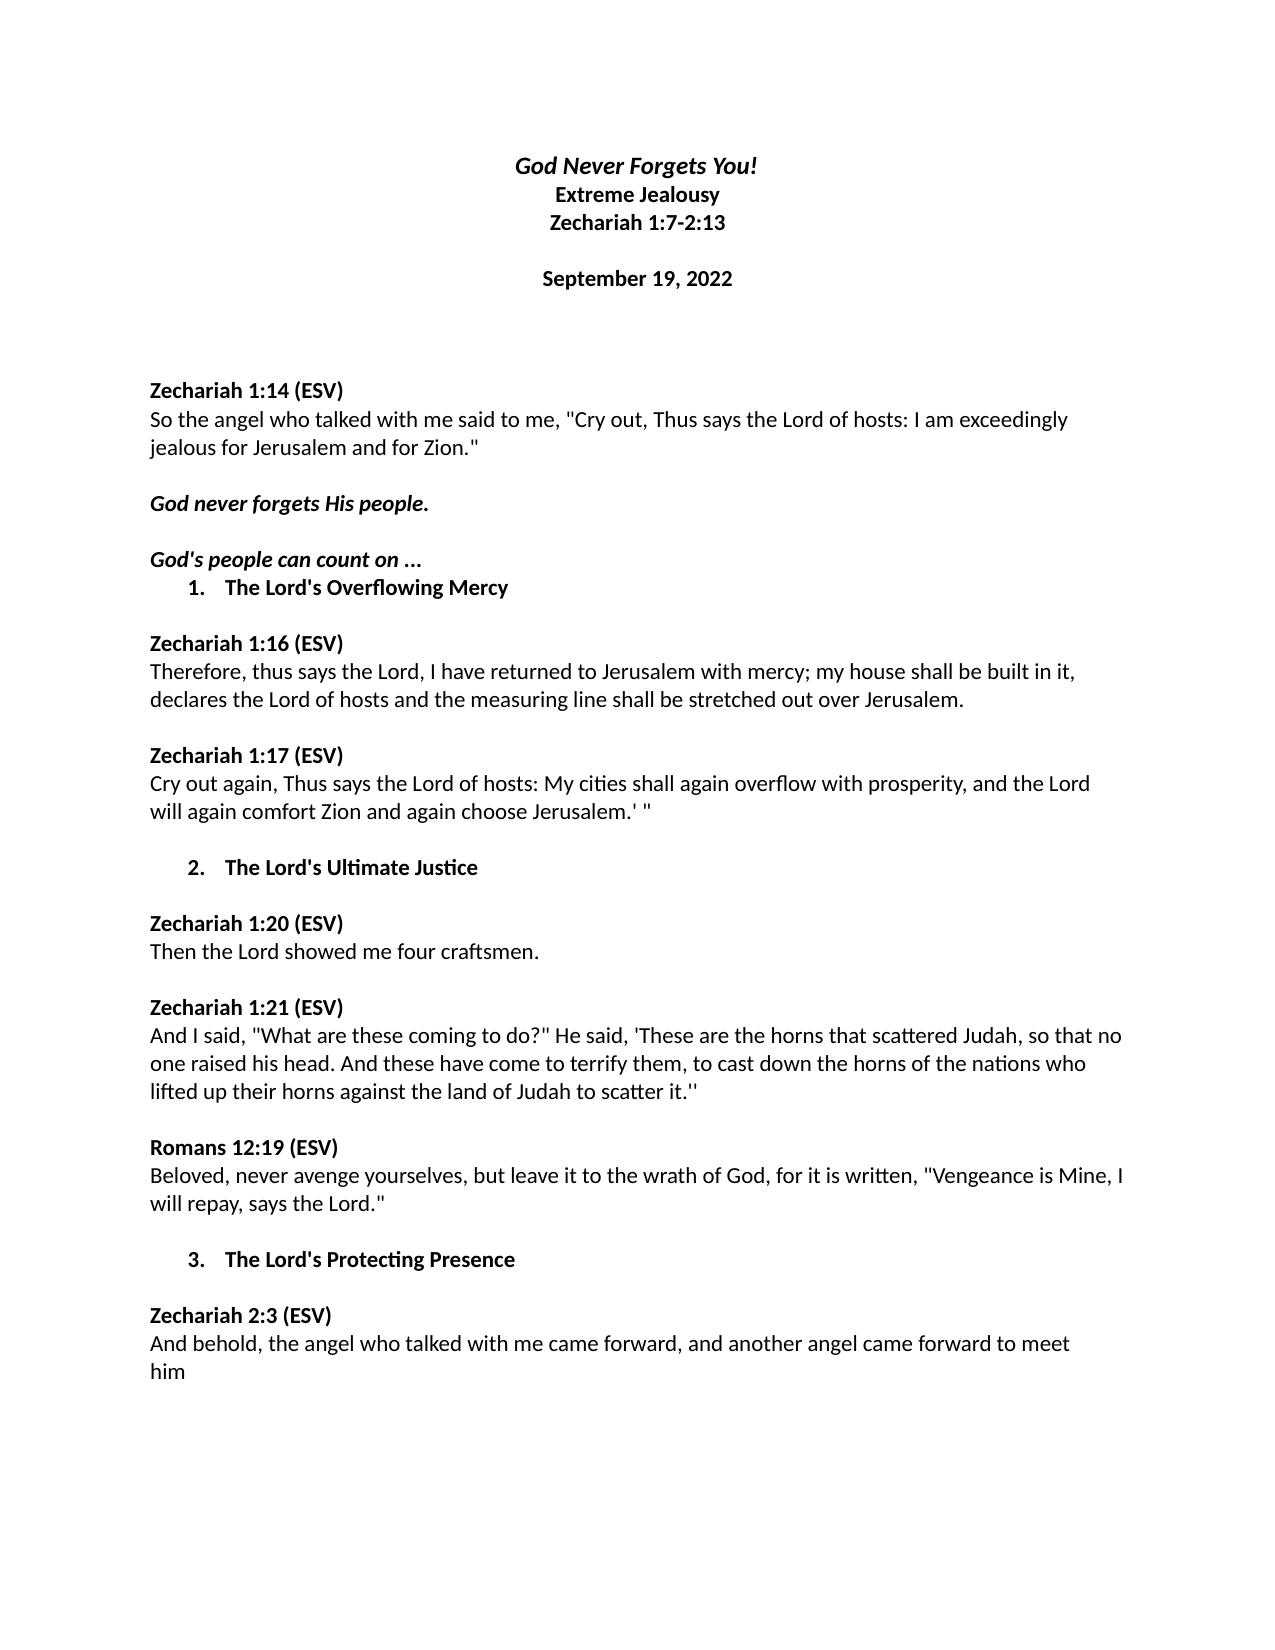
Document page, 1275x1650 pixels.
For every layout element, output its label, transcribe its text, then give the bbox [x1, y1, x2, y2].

text him [150, 1357, 1125, 1385]
text Cry out again, Thus says the Lord of hosts: My cities shall again overflow with prosperity, and the Lord will again comfort Zion and again choose Jerusalem.' " [150, 769, 1125, 825]
text So the angel who talked with me said to me, "Cry out, Thus says the Lord of hosts: I am exceedingly jealous for Jerusalem and for Zion." [150, 405, 1125, 461]
text Extreme Jealousy [150, 181, 1125, 208]
text God never forgets His people. [150, 489, 1125, 517]
text Then the Lord showed me four craftsmen. [150, 937, 1125, 965]
text Zechariah 1:21 (ESV) [150, 993, 1125, 1021]
text Beloved, never avenge yourselves, but leave it to the wrath of God, for it is written, "Vengeance is Mine, I will repay, says the Lord." [150, 1161, 1125, 1217]
text Zechariah 1:7-2:13 [150, 208, 1125, 237]
list The Lord's Ultimate Justice [187, 853, 1125, 881]
list The Lord's Protecting Presence [187, 1245, 1125, 1273]
text Zechariah 1:20 (ESV) [150, 909, 1125, 937]
text God's people can count on ... [150, 545, 1125, 573]
text Romans 12:19 (ESV) [150, 1133, 1125, 1161]
text Zechariah 1:14 (ESV) [150, 377, 1125, 405]
text Zechariah 1:17 (ESV) [150, 741, 1125, 769]
text And behold, the angel who talked with me came forward, and another angel came forward to meet [150, 1329, 1125, 1357]
text God Never Forgets You! [150, 150, 1125, 181]
list The Lord's Overflowing Mercy [187, 573, 1125, 601]
text Zechariah 1:16 (ESV) [150, 629, 1125, 657]
text Zechariah 2:3 (ESV) [150, 1301, 1125, 1329]
text And I said, "What are these coming to do?" He said, 'These are the horns that scattered Judah, so that no one raised his head. And these have come to terrify them, to cast down the horns of the nations who lifted up their horns against the land of Judah to scatter it.'' [150, 1021, 1125, 1105]
text September 19, 2022 [150, 264, 1125, 293]
text Therefore, thus says the Lord, I have returned to Jerusalem with mercy; my house shall be built in it, declares the Lord of hosts and the measuring line shall be stretched out over Jerusalem. [150, 657, 1125, 713]
